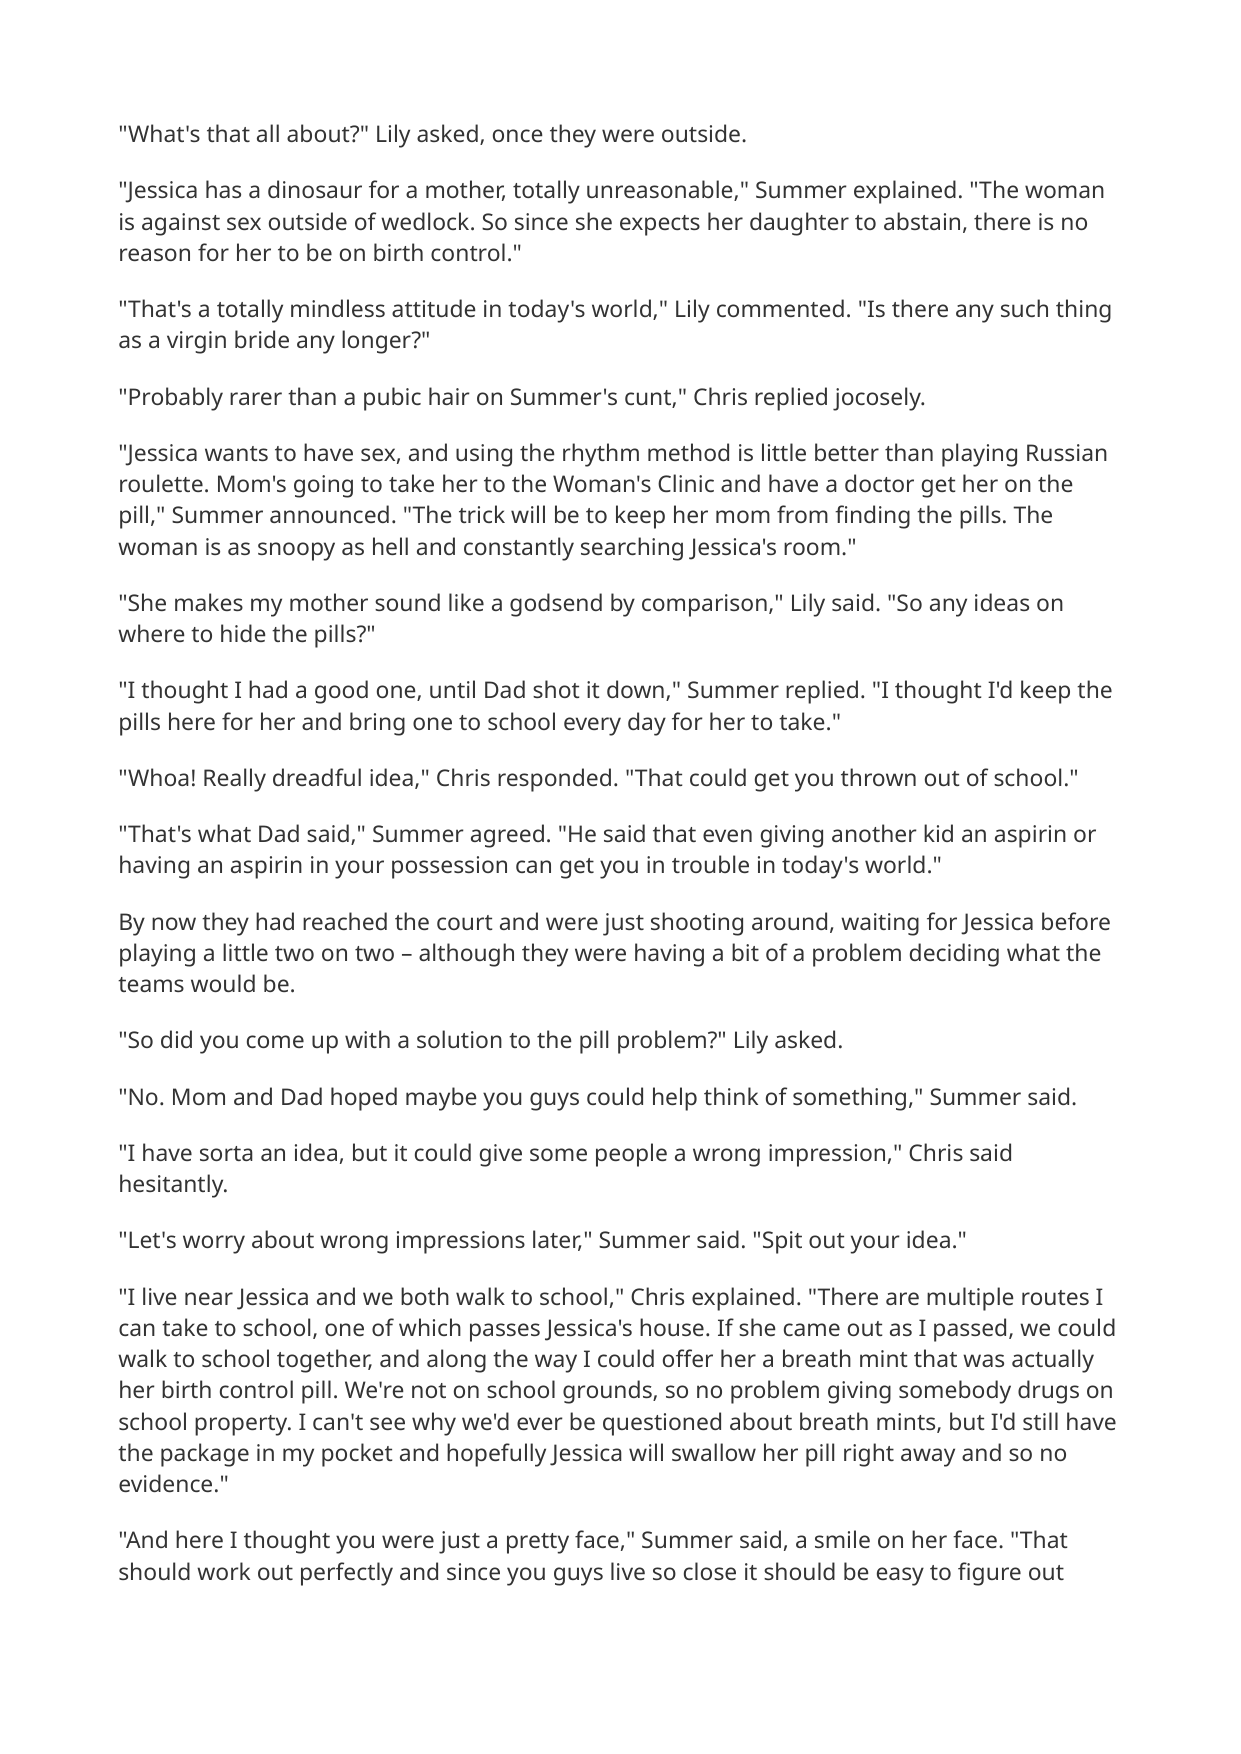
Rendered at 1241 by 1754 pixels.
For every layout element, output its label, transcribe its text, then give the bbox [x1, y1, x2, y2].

text By now they had reached the court and were just shooting around, waiting for Jessica before playing a little two on two – although they were having a bit of a problem deciding what the teams would be. [118, 906, 1122, 999]
text "I live near Jessica and we both walk to school," Chris explained. "There are multiple routes I can take to school, one of which passes Jessica's house. If she came out as I passed, we could walk to school together, and along the way I could offer her a breath mint that was actually her birth control pill. We're not on school grounds, so no problem giving somebody drugs on school property. I can't see why we'd ever be questioned about breath mints, but I'd still have the package in my pocket and hopefully Jessica will swallow her pill right away and so no evidence." [118, 1281, 1122, 1499]
text "Let's worry about wrong impressions later," Summer said. "Spit out your idea." [118, 1224, 1122, 1256]
text "So did you come up with a solution to the pill problem?" Lily asked. [118, 1024, 1122, 1056]
text "She makes my mother sound like a godsend by comparison," Lily said. "So any ideas on where to hide the pills?" [118, 587, 1122, 649]
text "Jessica has a dinosaur for a mother, totally unreasonable," Summer explained. "The woman is against sex outside of wedlock. So since she expects her daughter to abstain, there is no reason for her to be on birth control." [118, 174, 1122, 268]
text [118, 1524, 1122, 1587]
text "Jessica wants to have sex, and using the rhythm method is little better than playing Russian roulette. Mom's going to take her to the Woman's Clinic and have a doctor get her on the pill," Summer announced. "The trick will be to keep her mom from finding the pills. The woman is as snoopy as hell and constantly searching Jessica's room." [118, 437, 1122, 562]
text "What's that all about?" Lily asked, once they were outside. [118, 118, 1122, 149]
text "Whoa! Really dreadful idea," Chris responded. "That could get you thrown out of school." [118, 762, 1122, 793]
text "I thought I had a good one, until Dad shot it down," Summer replied. "I thought I'd keep the pills here for her and bring one to school every day for her to take." [118, 674, 1122, 737]
text "No. Mom and Dad hoped maybe you guys could help think of something," Summer said. [118, 1081, 1122, 1112]
text "I have sorta an idea, but it could give some people a wrong impression," Chris said hesitantly. [118, 1137, 1122, 1199]
text "Probably rarer than a pubic hair on Summer's cunt," Chris replied jocosely. [118, 381, 1122, 412]
text "That's what Dad said," Summer agreed. "He said that even giving another kid an aspirin or having an aspirin in your possession can get you in trouble in today's world." [118, 818, 1122, 881]
text "That's a totally mindless attitude in today's world," Lily commented. "Is there any such thing as a virgin bride any longer?" [118, 293, 1122, 356]
